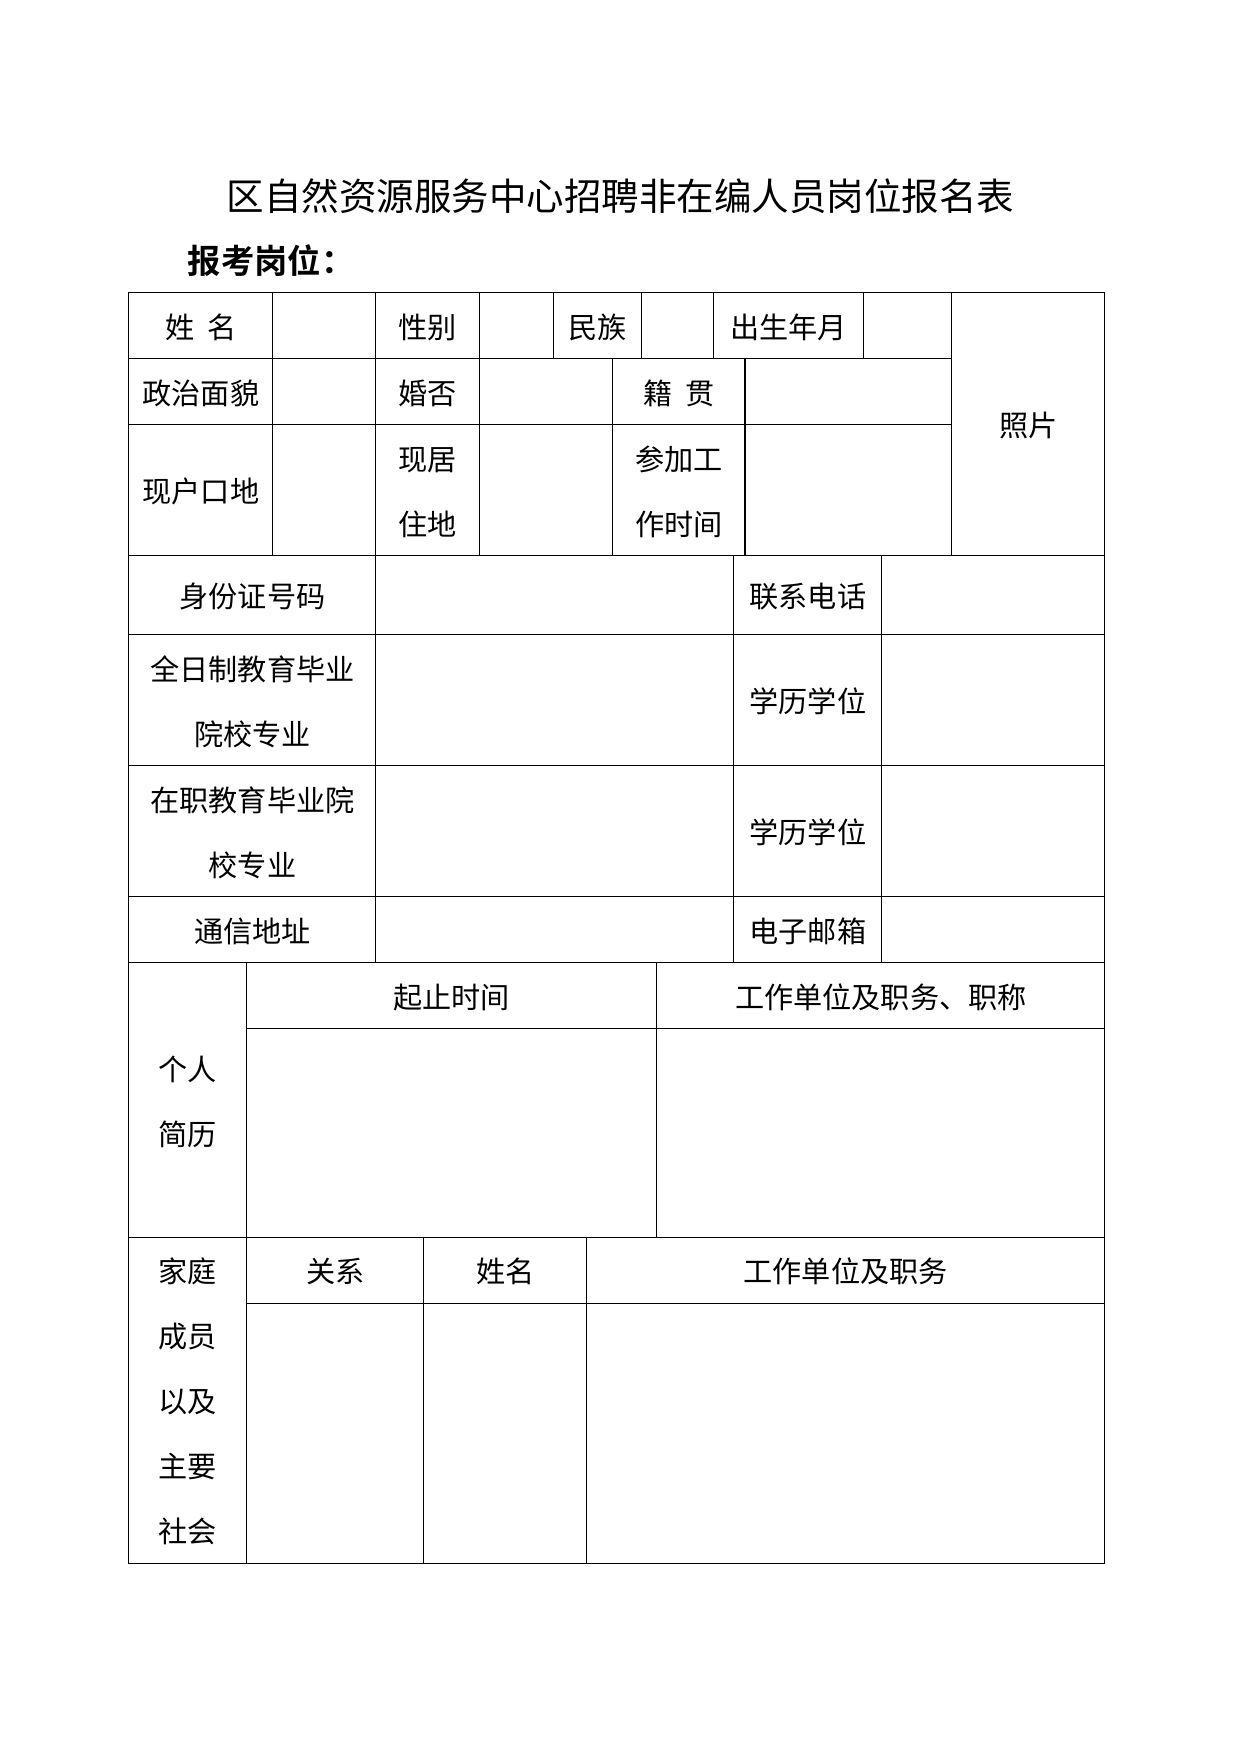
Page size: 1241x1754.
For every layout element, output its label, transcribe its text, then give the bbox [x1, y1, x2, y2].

table_cell [376, 635, 733, 765]
table_cell [882, 556, 1104, 634]
table_cell 现居住地 [376, 425, 479, 555]
table_cell 关系 [247, 1238, 423, 1303]
text 报考岗位： [187, 227, 1053, 292]
table_header [480, 293, 553, 358]
table_cell [273, 425, 375, 555]
table_cell 联系电话 [734, 556, 881, 634]
table_cell [480, 359, 612, 424]
table_cell [376, 766, 733, 896]
table_cell 身份证号码 [129, 556, 375, 634]
table_cell [882, 897, 1104, 962]
table_header 民族 [554, 293, 641, 358]
table_header [642, 293, 713, 358]
table_cell 现户口地 [129, 425, 272, 555]
table_cell [376, 556, 733, 634]
table_cell 政治面貌 [129, 359, 272, 424]
table_header [273, 293, 375, 358]
table_cell 在职教育毕业院校专业 [129, 766, 375, 896]
table_cell 工作单位及职务 [587, 1238, 1104, 1303]
table_cell 籍 贯 [613, 359, 744, 424]
table_cell [746, 425, 951, 555]
table_cell 家庭 成员 以及 主要 社会 关系 [129, 1238, 246, 1563]
table_cell 婚否 [376, 359, 479, 424]
table_header 姓 名 [129, 293, 272, 358]
table_cell 学历学位 [734, 766, 881, 896]
table_cell [882, 766, 1104, 896]
table_header 照片 [952, 293, 1104, 555]
table_cell [424, 1304, 586, 1563]
table_cell [587, 1304, 1104, 1563]
table_cell 姓名 [424, 1238, 586, 1303]
table_cell [657, 1029, 1104, 1237]
table_header 出生年月 [714, 293, 863, 358]
text 区自然资源服务中心招聘非在编人员岗位报名表 [187, 162, 1053, 227]
table_cell 个人 简历 [129, 963, 246, 1237]
table_cell 工作单位及职务、职称 [657, 963, 1104, 1028]
table_cell 全日制教育毕业院校专业 [129, 635, 375, 765]
table_cell [247, 1304, 423, 1563]
table_cell [480, 425, 612, 555]
table_cell [273, 359, 375, 424]
table_cell [376, 897, 733, 962]
table_cell [882, 635, 1104, 765]
table_cell 电子邮箱 [734, 897, 881, 962]
table_cell 学历学位 [734, 635, 881, 765]
table_cell 参加工作时间 [613, 425, 744, 555]
table_header [864, 293, 951, 358]
table_cell 通信地址 [129, 897, 375, 962]
table_cell [746, 359, 951, 424]
table_cell [247, 1029, 656, 1237]
table_header 性别 [376, 293, 479, 358]
table_cell 起止时间 [247, 963, 656, 1028]
